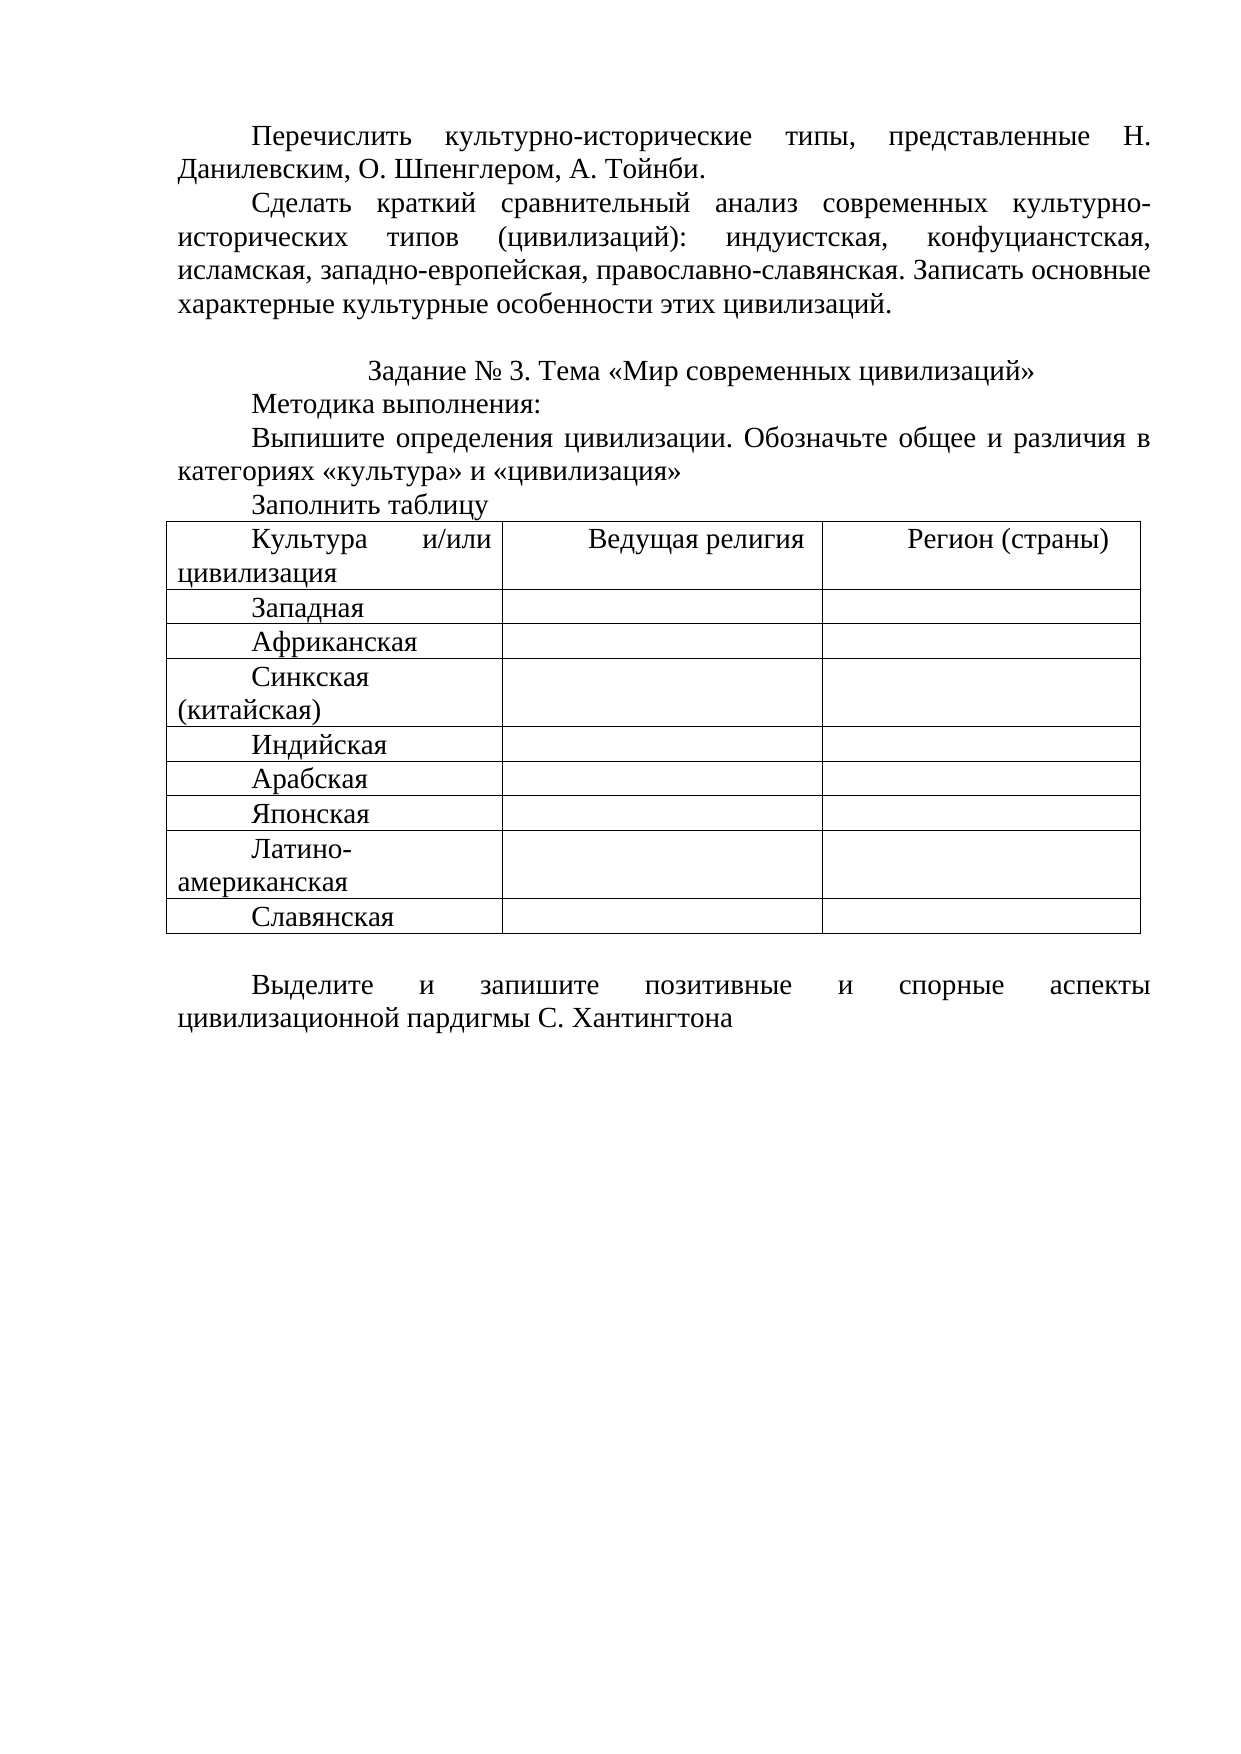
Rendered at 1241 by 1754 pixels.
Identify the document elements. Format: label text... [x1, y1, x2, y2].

table_cell Синкская (китайская) [167, 659, 502, 726]
table_cell Японская [167, 796, 502, 830]
text Выпишите определения цивилизации. Обозначьте общее и различия в категориях «культура» и «цивилизация» [177, 420, 1152, 487]
text Методика выполнения: [177, 386, 1152, 420]
table_cell [503, 727, 822, 761]
text Выделите и запишите позитивные и спорные аспекты цивилизационной пардигмы С. Хантингтона [177, 967, 1152, 1034]
text Заполнить таблицу [177, 487, 1152, 521]
table_header Культура и/или цивилизация [167, 522, 502, 589]
table_cell [503, 762, 822, 795]
table_cell [823, 659, 1140, 726]
table_cell [823, 762, 1140, 795]
text Сделать краткий сравнительный анализ современных культурно-исторических типов (цивилизаций): индуистская, конфуцианстская, исламская, западно-европейская, православно-славянская. Записать основные характерные культурные особенности этих цивилизаций. [177, 185, 1152, 319]
table_cell [503, 899, 822, 932]
table_cell Африканская [167, 624, 502, 658]
table_cell [823, 590, 1140, 623]
table_cell [823, 899, 1140, 932]
table_cell [503, 796, 822, 830]
table_cell Латино-американская [167, 831, 502, 898]
table_cell Арабская [167, 762, 502, 795]
text Перечислить культурно-исторические типы, представленные Н. Данилевским, О. Шпенглером, А. Тойнби. [177, 118, 1152, 185]
table_cell [823, 796, 1140, 830]
table_cell [823, 624, 1140, 658]
text Задание № 3. Тема «Мир современных цивилизаций» [177, 353, 1152, 386]
table_cell [823, 831, 1140, 898]
table_cell [823, 727, 1140, 761]
table_header Ведущая религия [503, 522, 822, 589]
table_header Регион (страны) [823, 522, 1140, 589]
table_cell [503, 831, 822, 898]
table_cell Индийская [167, 727, 502, 761]
table_cell [503, 659, 822, 726]
table_cell Славянская [167, 899, 502, 932]
table_cell [503, 624, 822, 658]
table_cell Западная [167, 590, 502, 623]
table_cell [503, 590, 822, 623]
